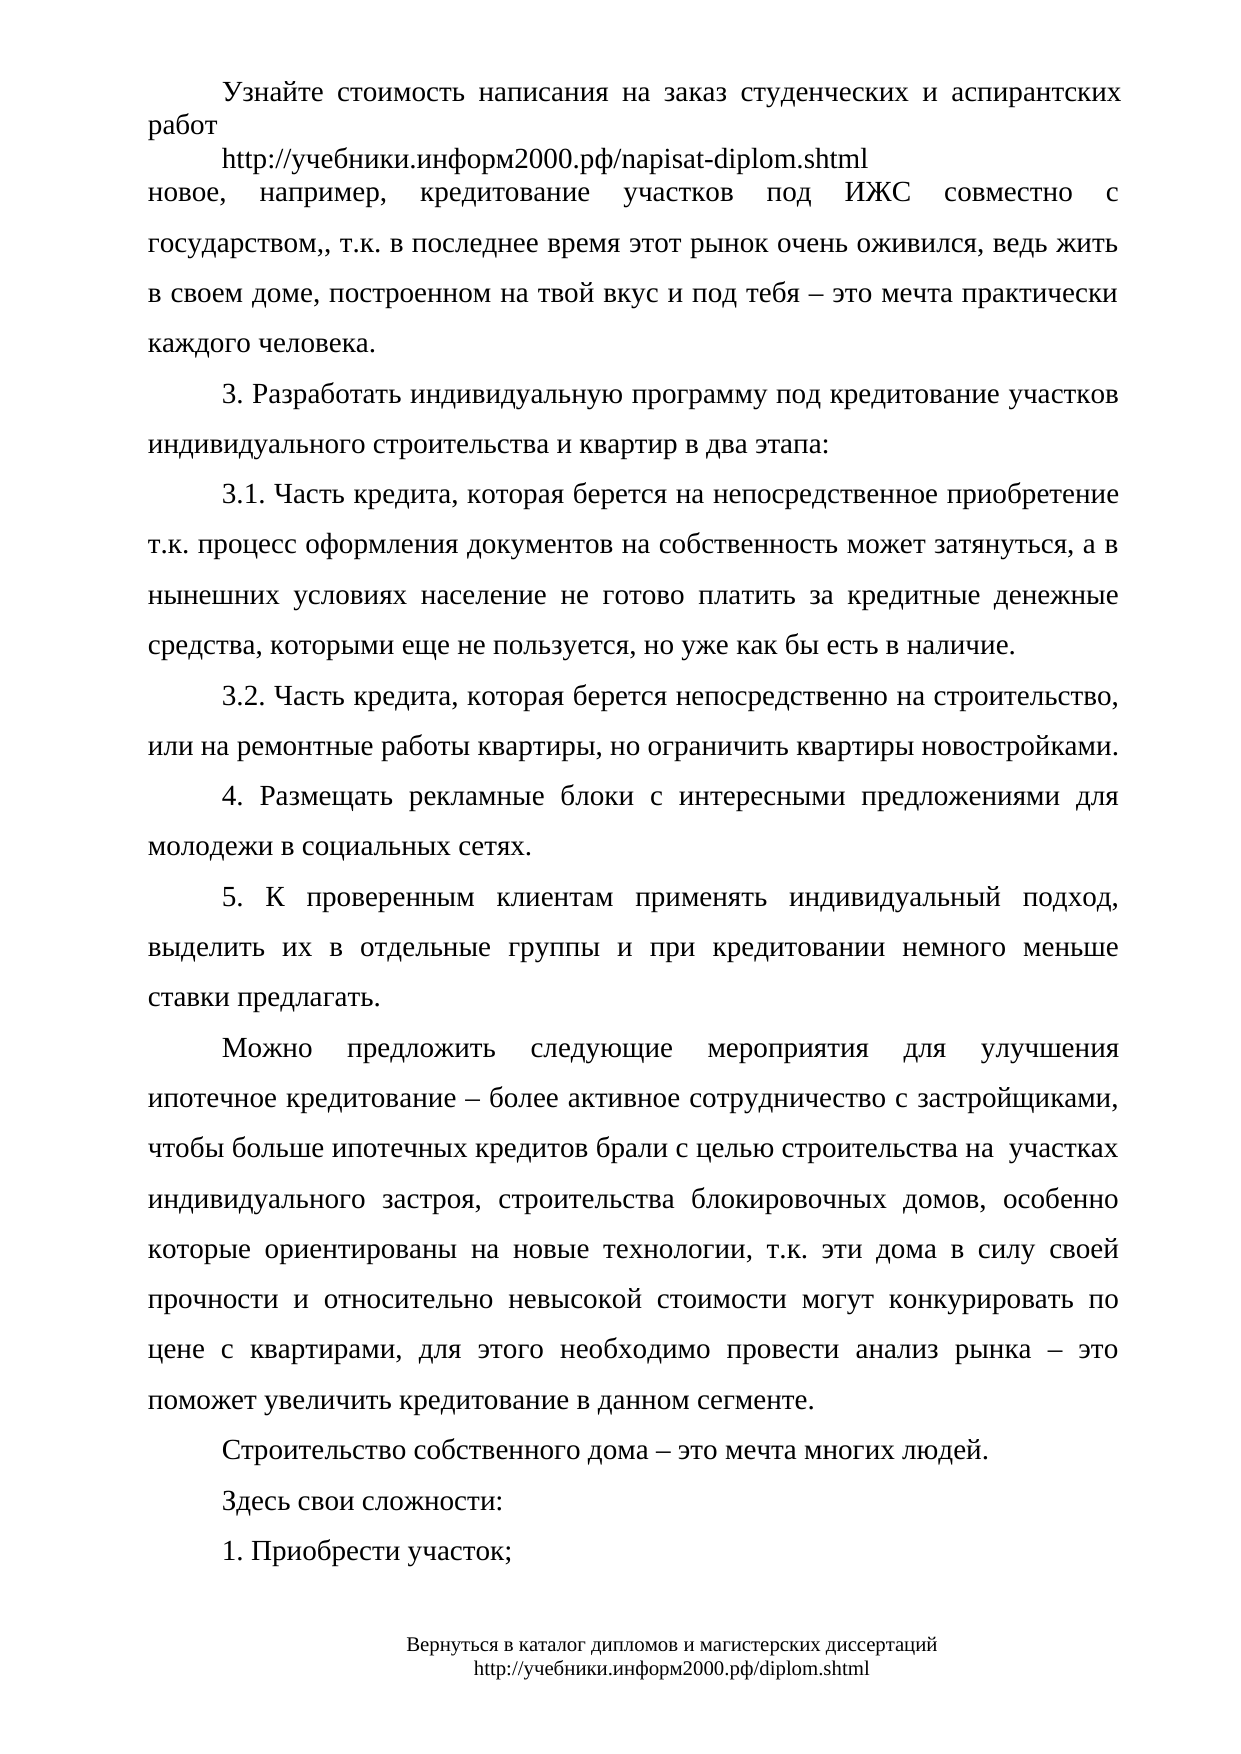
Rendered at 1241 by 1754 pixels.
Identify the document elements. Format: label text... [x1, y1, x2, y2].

text Строительство собственного дома – это мечта многих людей. [148, 1432, 1120, 1466]
text 1. Приобрести участок; [148, 1533, 1120, 1566]
text 4. Размещать рекламные блоки с интересными предложениями для молодежи в социальных сетях. [148, 778, 1120, 862]
text 5. К проверенным клиентам применять индивидуальный подход, выделить их в отдельные группы и при кредитовании немного меньше ставки предлагать. [148, 879, 1120, 1013]
text 3.1. Часть кредита, которая берется на непосредственное приобретение т.к. процесс оформления документов на собственность может затянуться, а в нынешних условиях население не готово платить за кредитные денежные средства, которыми еще не пользуется, но уже как бы есть в наличие. [148, 476, 1120, 661]
text 3. Разработать индивидуальную программу под кредитование участков индивидуального строительства и квартир в два этапа: [148, 376, 1120, 459]
text Можно предложить следующие мероприятия для улучшения ипотечное кредитование – более активное сотрудничество с застройщиками, чтобы больше ипотечных кредитов брали с целью строительства на участках индивидуального застроя, строительства блокировочных домов, особенно которые ориентированы на новые технологии, т.к. эти дома в силу своей прочности и относительно невысокой стоимости могут конкурировать по цене с квартирами, для этого необходимо провести анализ рынка – это поможет увеличить кредитование в данном сегменте. [148, 1030, 1120, 1416]
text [148, 174, 1120, 359]
text 3.2. Часть кредита, которая берется непосредственно на строительство, или на ремонтные работы квартиры, но ограничить квартиры новостройками. [148, 678, 1120, 761]
text Здесь свои сложности: [148, 1483, 1120, 1516]
